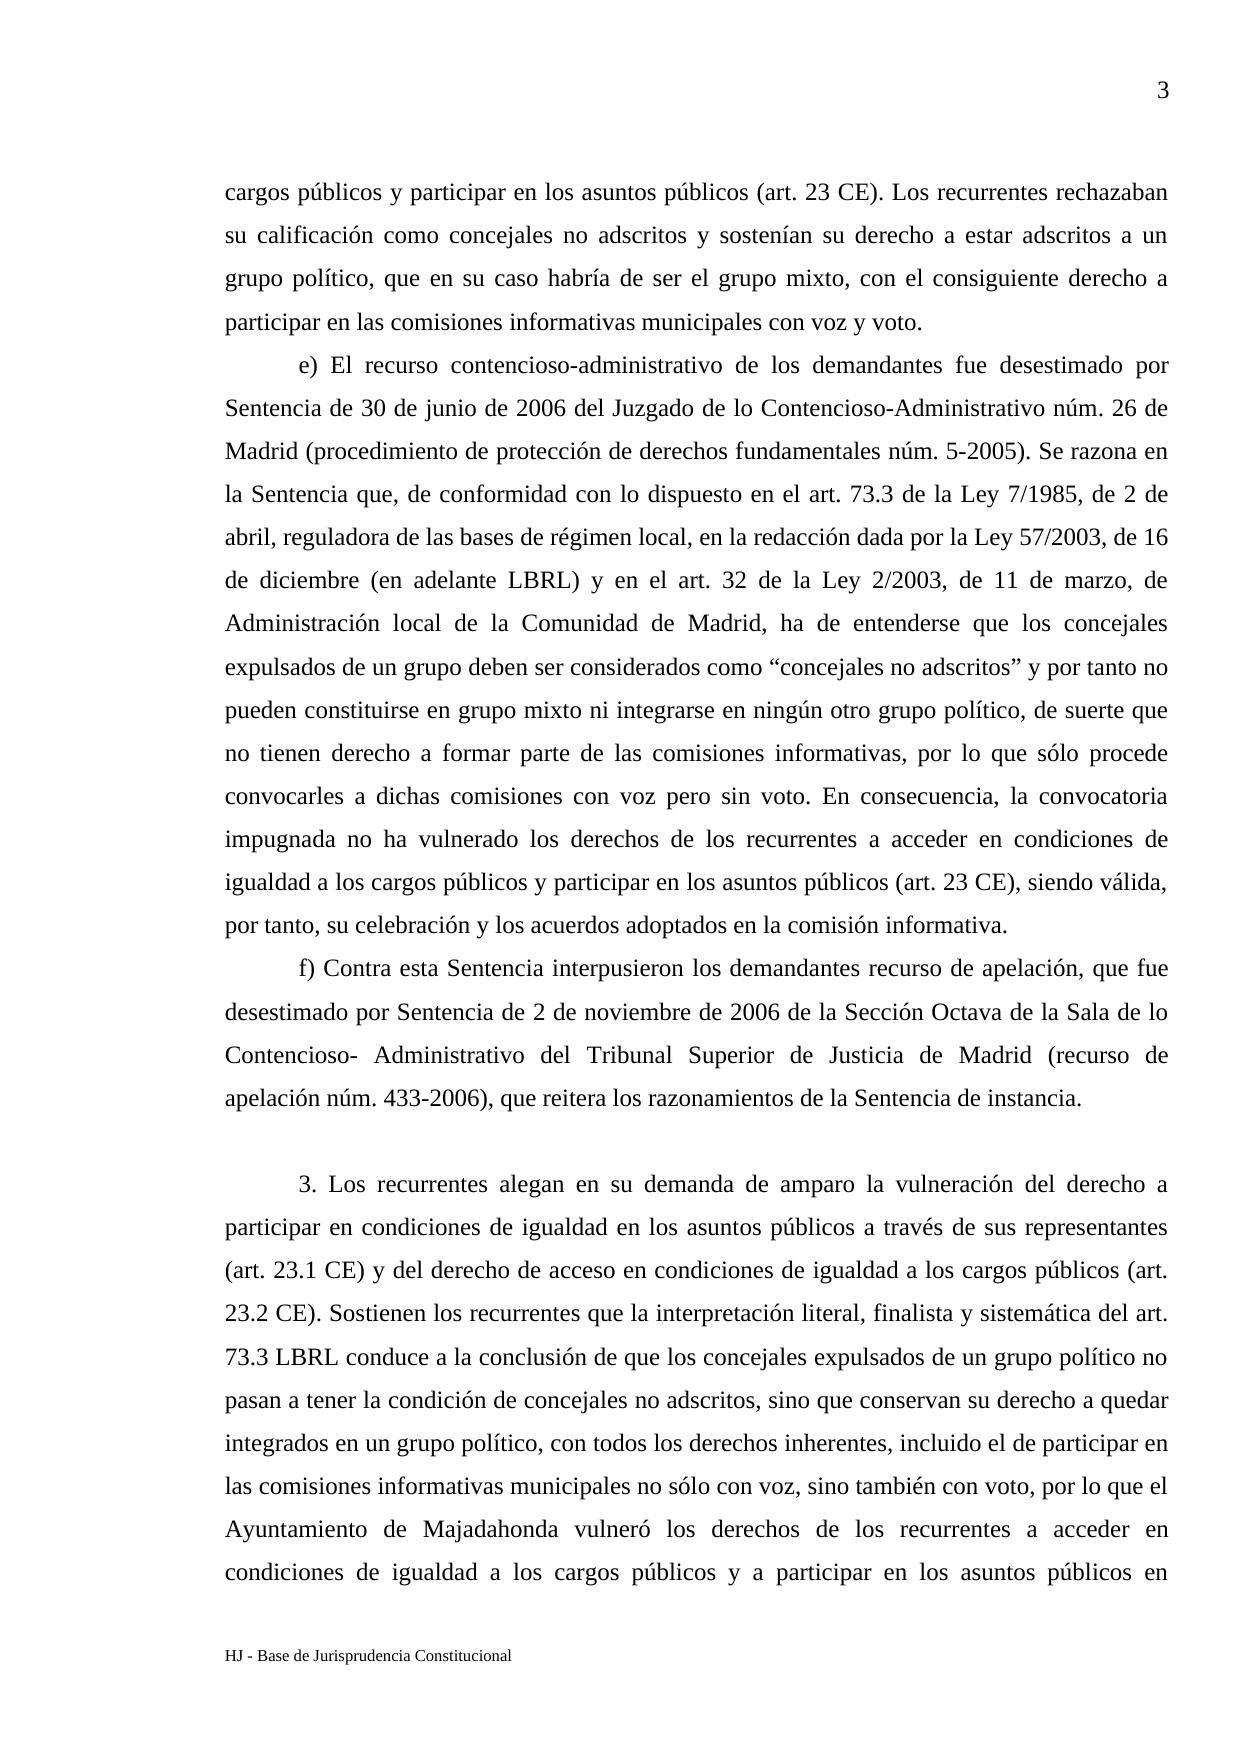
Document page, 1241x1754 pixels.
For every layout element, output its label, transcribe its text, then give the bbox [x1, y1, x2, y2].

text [224, 1169, 1169, 1586]
text f) Contra esta Sentencia interpusieron los demandantes recurso de apelación, que fue desestimado por Sentencia de 2 de noviembre de 2006 de la Sección Octava de la Sala de lo Contencioso- Administrativo del Tribunal Superior de Justicia de Madrid (recurso de apelación núm. 433-2006), que reitera los razonamientos de la Sentencia de instancia. [224, 953, 1169, 1112]
text e) El recurso contencioso-administrativo de los demandantes fue desestimado por Sentencia de 30 de junio de 2006 del Juzgado de lo Contencioso-Administrativo núm. 26 de Madrid (procedimiento de protección de derechos fundamentales núm. 5-2005). Se razona en la Sentencia que, de conformidad con lo dispuesto en el art. 73.3 de la Ley 7/1985, de 2 de abril, reguladora de las bases de régimen local, en la redacción dada por la Ley 57/2003, de 16 de diciembre (en adelante LBRL) y en el art. 32 de la Ley 2/2003, de 11 de marzo, de Administración local de la Comunidad de Madrid, ha de entenderse que los concejales expulsados de un grupo deben ser considerados como “concejales no adscritos” y por tanto no pueden constituirse en grupo mixto ni integrarse en ningún otro grupo político, de suerte que no tienen derecho a formar parte de las comisiones informativas, por lo que sólo procede convocarles a dichas comisiones con voz pero sin voto. En consecuencia, la convocatoria impugnada no ha vulnerado los derechos de los recurrentes a acceder en condiciones de igualdad a los cargos públicos y participar en los asuntos públicos (art. 23 CE), siendo válida, por tanto, su celebración y los acuerdos adoptados en la comisión informativa. [224, 350, 1169, 939]
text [224, 177, 1169, 335]
